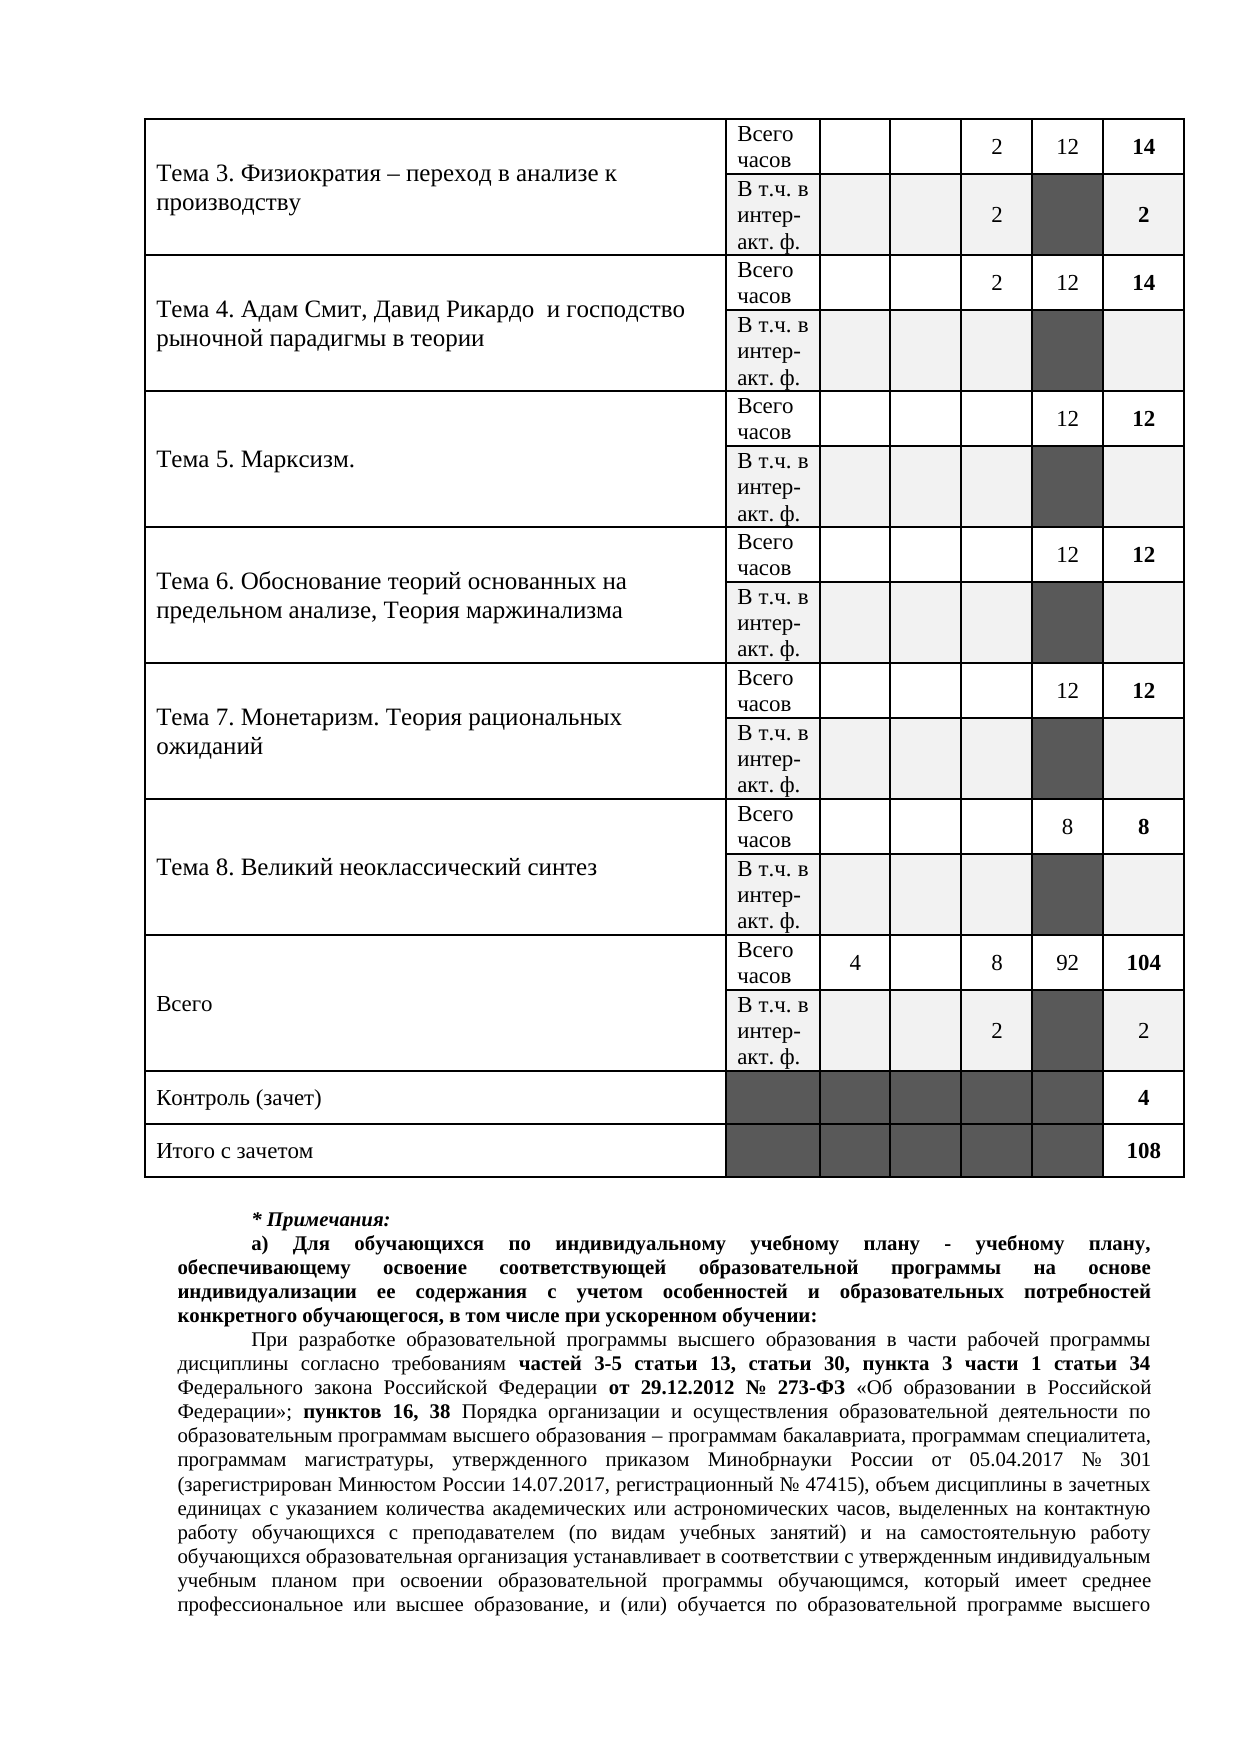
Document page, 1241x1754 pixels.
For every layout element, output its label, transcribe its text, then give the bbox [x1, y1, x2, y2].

table_cell Тема 4. Адам Смит, Давид Рикардо и господство рыночной парадигмы в теории [146, 256, 725, 390]
table_cell Всего часов [727, 256, 819, 309]
table_cell [891, 1072, 960, 1123]
table_cell Всего [146, 936, 725, 1070]
table_cell 14 [1104, 256, 1183, 309]
table_cell [962, 528, 1031, 581]
table_cell [891, 991, 960, 1070]
table_cell 2 [962, 991, 1031, 1070]
table_cell [962, 719, 1031, 798]
table_cell [891, 528, 960, 581]
table_cell [1033, 447, 1102, 526]
table_cell 2 [1104, 991, 1183, 1070]
table_cell 4 [821, 936, 889, 988]
table_cell 12 [1104, 528, 1183, 581]
table_cell Тема 6. Обоснование теорий основанных на предельном анализе, Теория маржинализма [146, 528, 725, 662]
table_cell [821, 311, 889, 390]
table_cell [821, 120, 889, 173]
table_cell [821, 256, 889, 309]
table_cell 12 [1033, 120, 1102, 173]
table_cell В т.ч. в интер-акт. ф. [727, 175, 819, 254]
table_cell [821, 528, 889, 581]
table_cell [962, 800, 1031, 853]
table_cell Всего часов [727, 800, 819, 853]
table_cell В т.ч. в интер-акт. ф. [727, 583, 819, 662]
table_cell Всего часов [727, 528, 819, 581]
table_cell В т.ч. в интер-акт. ф. [727, 311, 819, 390]
table_cell 12 [1033, 256, 1102, 309]
table_cell В т.ч. в интер-акт. ф. [727, 719, 819, 798]
table_cell 92 [1033, 936, 1102, 988]
table_cell [821, 855, 889, 934]
table_cell 12 [1033, 392, 1102, 445]
table_cell [962, 855, 1031, 934]
table_cell 8 [962, 936, 1031, 988]
table_cell [891, 120, 960, 173]
table_cell 8 [1104, 800, 1183, 853]
table_cell Всего часов [727, 664, 819, 717]
table_cell 14 [1104, 120, 1183, 173]
table_cell [891, 936, 960, 988]
table_cell [962, 664, 1031, 717]
table_cell 12 [1104, 664, 1183, 717]
table_cell [821, 800, 889, 853]
table_cell [821, 1072, 889, 1123]
table_cell [962, 1072, 1031, 1123]
table_cell [891, 719, 960, 798]
table_cell 12 [1104, 392, 1183, 445]
table_cell 12 [1033, 664, 1102, 717]
table_cell [891, 800, 960, 853]
table_cell [962, 311, 1031, 390]
table_cell [821, 719, 889, 798]
table_cell Тема 5. Марксизм. [146, 392, 725, 526]
text а) Для обучающихся по индивидуальному учебному плану - учебному плану, обеспечивающему освоение соответствующей образовательной программы на основе индивидуализации ее содержания с учетом особенностей и образовательных потребностей конкретного обучающегося, в том числе при ускоренном обучении: [177, 1231, 1152, 1327]
table_cell Тема 8. Великий неоклассический синтез [146, 800, 725, 934]
table_cell [1033, 583, 1102, 662]
table_cell Всего часов [727, 120, 819, 173]
table_cell [821, 175, 889, 254]
table_cell 2 [962, 256, 1031, 309]
table_cell Всего часов [727, 392, 819, 445]
table_cell [1104, 719, 1183, 798]
table_cell [1104, 311, 1183, 390]
table_cell [1033, 991, 1102, 1070]
table_cell [1104, 447, 1183, 526]
table_cell [891, 392, 960, 445]
table_cell В т.ч. в интер-акт. ф. [727, 447, 819, 526]
table_cell [1033, 1072, 1102, 1123]
table_cell [821, 392, 889, 445]
table_cell 2 [962, 120, 1031, 173]
table_cell [1033, 719, 1102, 798]
table_cell [891, 1125, 960, 1176]
table_cell [891, 175, 960, 254]
table_cell [962, 583, 1031, 662]
table_cell 12 [1033, 528, 1102, 581]
table_cell [891, 311, 960, 390]
table_cell 4 [1104, 1072, 1183, 1123]
table_cell [727, 1125, 819, 1176]
table_cell Всего часов [727, 936, 819, 988]
table_cell [821, 583, 889, 662]
table_cell Контроль (зачет) [146, 1072, 725, 1123]
table_cell 2 [962, 175, 1031, 254]
table_cell [962, 392, 1031, 445]
table_cell [962, 1125, 1031, 1176]
table_cell В т.ч. в интер-акт. ф. [727, 991, 819, 1070]
table_cell [891, 855, 960, 934]
table_cell [1104, 583, 1183, 662]
text * Примечания: [177, 1207, 1152, 1231]
table_cell [727, 1072, 819, 1123]
table_cell [891, 447, 960, 526]
table_cell [962, 447, 1031, 526]
table_cell 108 [1104, 1125, 1183, 1176]
table_cell [821, 991, 889, 1070]
table_cell [891, 256, 960, 309]
table_cell В т.ч. в интер-акт. ф. [727, 855, 819, 934]
table_cell [821, 664, 889, 717]
table_cell [1104, 855, 1183, 934]
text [177, 1327, 1152, 1616]
table_cell Тема 7. Монетаризм. Теория рациональных ожиданий [146, 664, 725, 798]
table_cell [1033, 311, 1102, 390]
table_cell [891, 583, 960, 662]
table_cell [1033, 175, 1102, 254]
table_cell 2 [1104, 175, 1183, 254]
table_cell 8 [1033, 800, 1102, 853]
table_cell [821, 447, 889, 526]
table_cell [891, 664, 960, 717]
table_cell [1033, 1125, 1102, 1176]
table_cell [821, 1125, 889, 1176]
table_cell [1033, 855, 1102, 934]
table_cell Итого с зачетом [146, 1125, 725, 1176]
table_cell 104 [1104, 936, 1183, 988]
table_cell Тема 3. Физиократия – переход в анализе к производству [146, 120, 725, 254]
